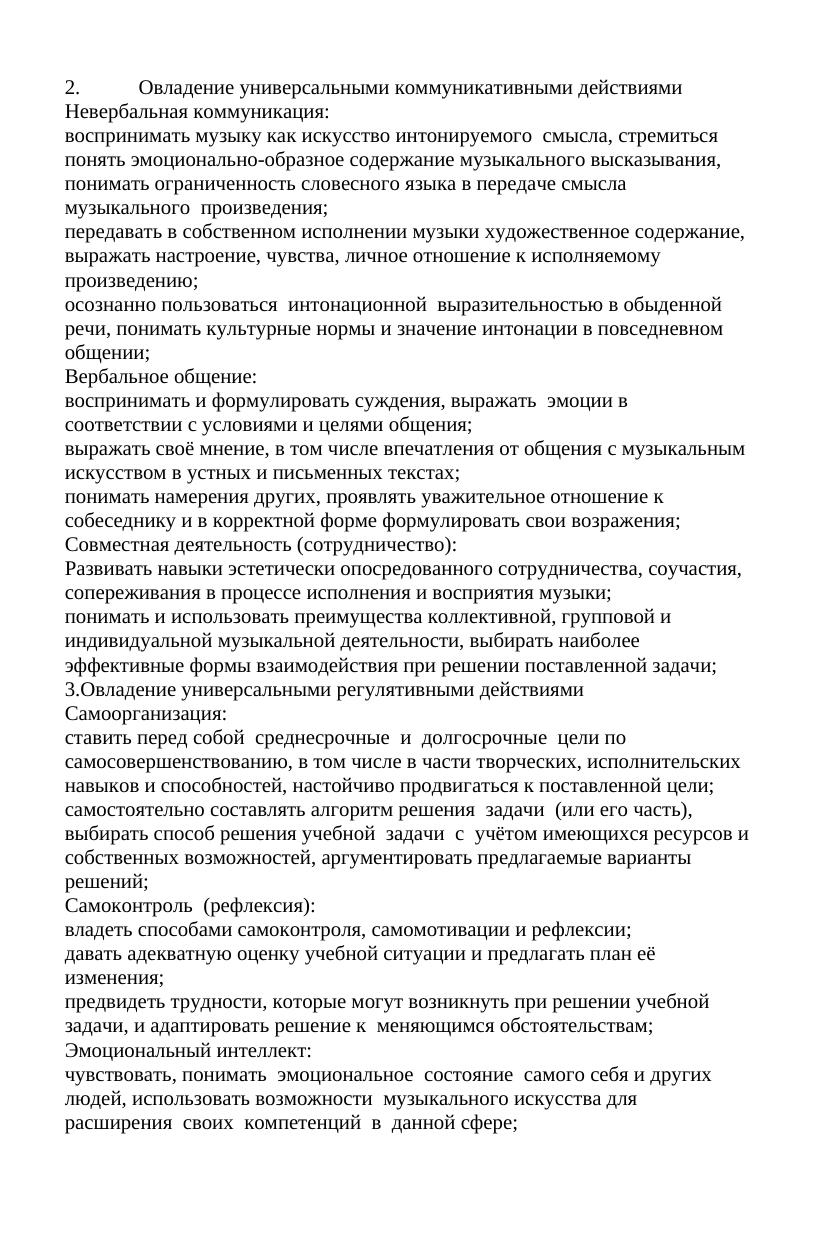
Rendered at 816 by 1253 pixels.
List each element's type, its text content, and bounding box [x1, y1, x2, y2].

text Эмоциональный интеллект: [64, 1037, 751, 1062]
text чувствовать, понимать эмоциональное состояние самого себя и других людей, использовать возможности музыкального искусства для расширения своих компетенций в данной сфере; [64, 1062, 751, 1134]
text понимать и использовать преимущества коллективной, групповой и индивидуальной музыкальной деятельности, выбирать наиболее эффективные формы взаимодействия при решении поставленной задачи; [64, 604, 751, 677]
text Самоконтроль (рефлексия): [64, 893, 751, 917]
text 2. Овладение универсальными коммуникативными действиями [64, 75, 751, 99]
text передавать в собственном исполнении музыки художественное содержание, выражать настроение, чувства, личное отношение к исполняемому произведению; [64, 219, 751, 292]
text понимать намерения других, проявлять уважительное отношение к собеседнику и в корректной форме формулировать свои возражения; [64, 484, 751, 532]
text воспринимать музыку как искусство интонируемого смысла, стремиться понять эмоционально-образное содержание музыкального высказывания, понимать ограниченность словесного языка в передаче смысла музыкального произведения; [64, 123, 751, 219]
text предвидеть трудности, которые могут возникнуть при решении учебной задачи, и адаптировать решение к меняющимся обстоятельствам; [64, 989, 751, 1037]
text осознанно пользоваться интонационной выразительностью в обыденной речи, понимать культурные нормы и значение интонации в повседневном общении; [64, 292, 751, 364]
text владеть способами самоконтроля, самомотивации и рефлексии; [64, 917, 751, 941]
text выражать своё мнение, в том числе впечатления от общения с музыкальным искусством в устных и письменных текстах; [64, 436, 751, 484]
text 3.Овладение универсальными регулятивными действиями Самоорганизация: [64, 677, 751, 725]
text ставить перед собой среднесрочные и долгосрочные цели по самосовершенствованию, в том числе в части творческих, исполнительских навыков и способностей, настойчиво продвигаться к поставленной цели; [64, 725, 751, 797]
text Развивать навыки эстетически опосредованного сотрудничества, соучастия, сопереживания в процессе исполнения и восприятия музыки; [64, 556, 751, 604]
text давать адекватную оценку учебной ситуации и предлагать план её изменения; [64, 941, 751, 989]
text воспринимать и формулировать суждения, выражать эмоции в соответствии с условиями и целями общения; [64, 388, 751, 436]
text самостоятельно составлять алгоритм решения задачи (или его часть), выбирать способ решения учебной задачи с учётом имеющихся ресурсов и собственных возможностей, аргументировать предлагаемые варианты решений; [64, 797, 751, 893]
text Невербальная коммуникация: [64, 99, 751, 123]
text Совместная деятельность (сотрудничество): [64, 532, 751, 556]
text Вербальное общение: [64, 364, 751, 388]
